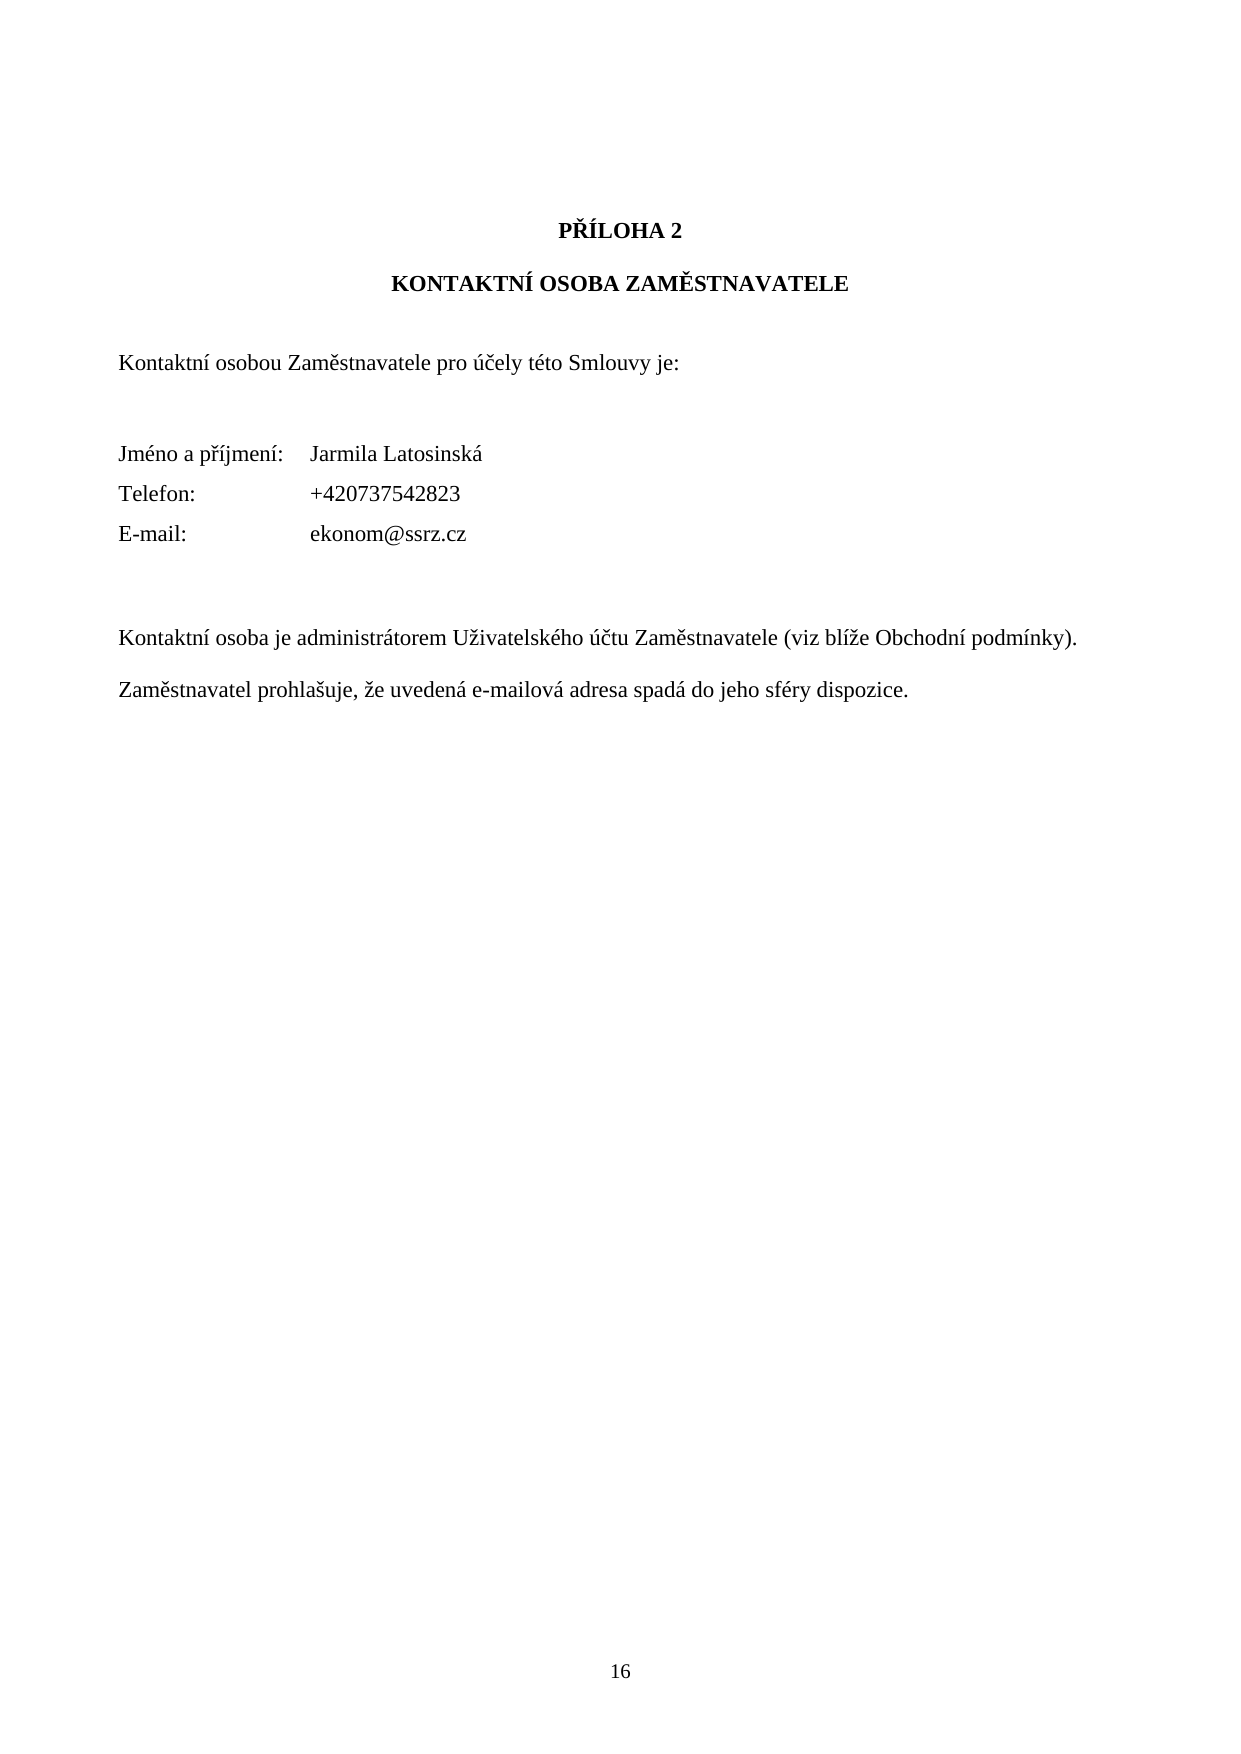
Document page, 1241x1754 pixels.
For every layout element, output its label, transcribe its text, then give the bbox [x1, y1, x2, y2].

list příloha 2 [118, 217, 1122, 244]
table_cell E-mail: [107, 506, 299, 546]
table_header Jméno a příjmení: [107, 427, 299, 467]
text Kontaktní osoba je administrátorem Uživatelského účtu Zaměstnavatele (viz blíže Obchodní podmínky). [118, 623, 1122, 650]
text KONTAKTNÍ OSOBA ZAMĚSTNAVATELE [118, 269, 1122, 323]
table_cell Telefon: [107, 467, 299, 506]
table_header Jarmila Latosinská [299, 427, 1110, 467]
text Zaměstnavatel prohlašuje, že uvedená e-mailová adresa spadá do jeho sféry dispozice. [118, 675, 1122, 702]
table_cell +420737542823 [299, 467, 1110, 506]
text Kontaktní osobou Zaměstnavatele pro účely této Smlouvy je: [118, 348, 1122, 375]
table_cell ekonom@ssrz.cz [299, 506, 1110, 546]
